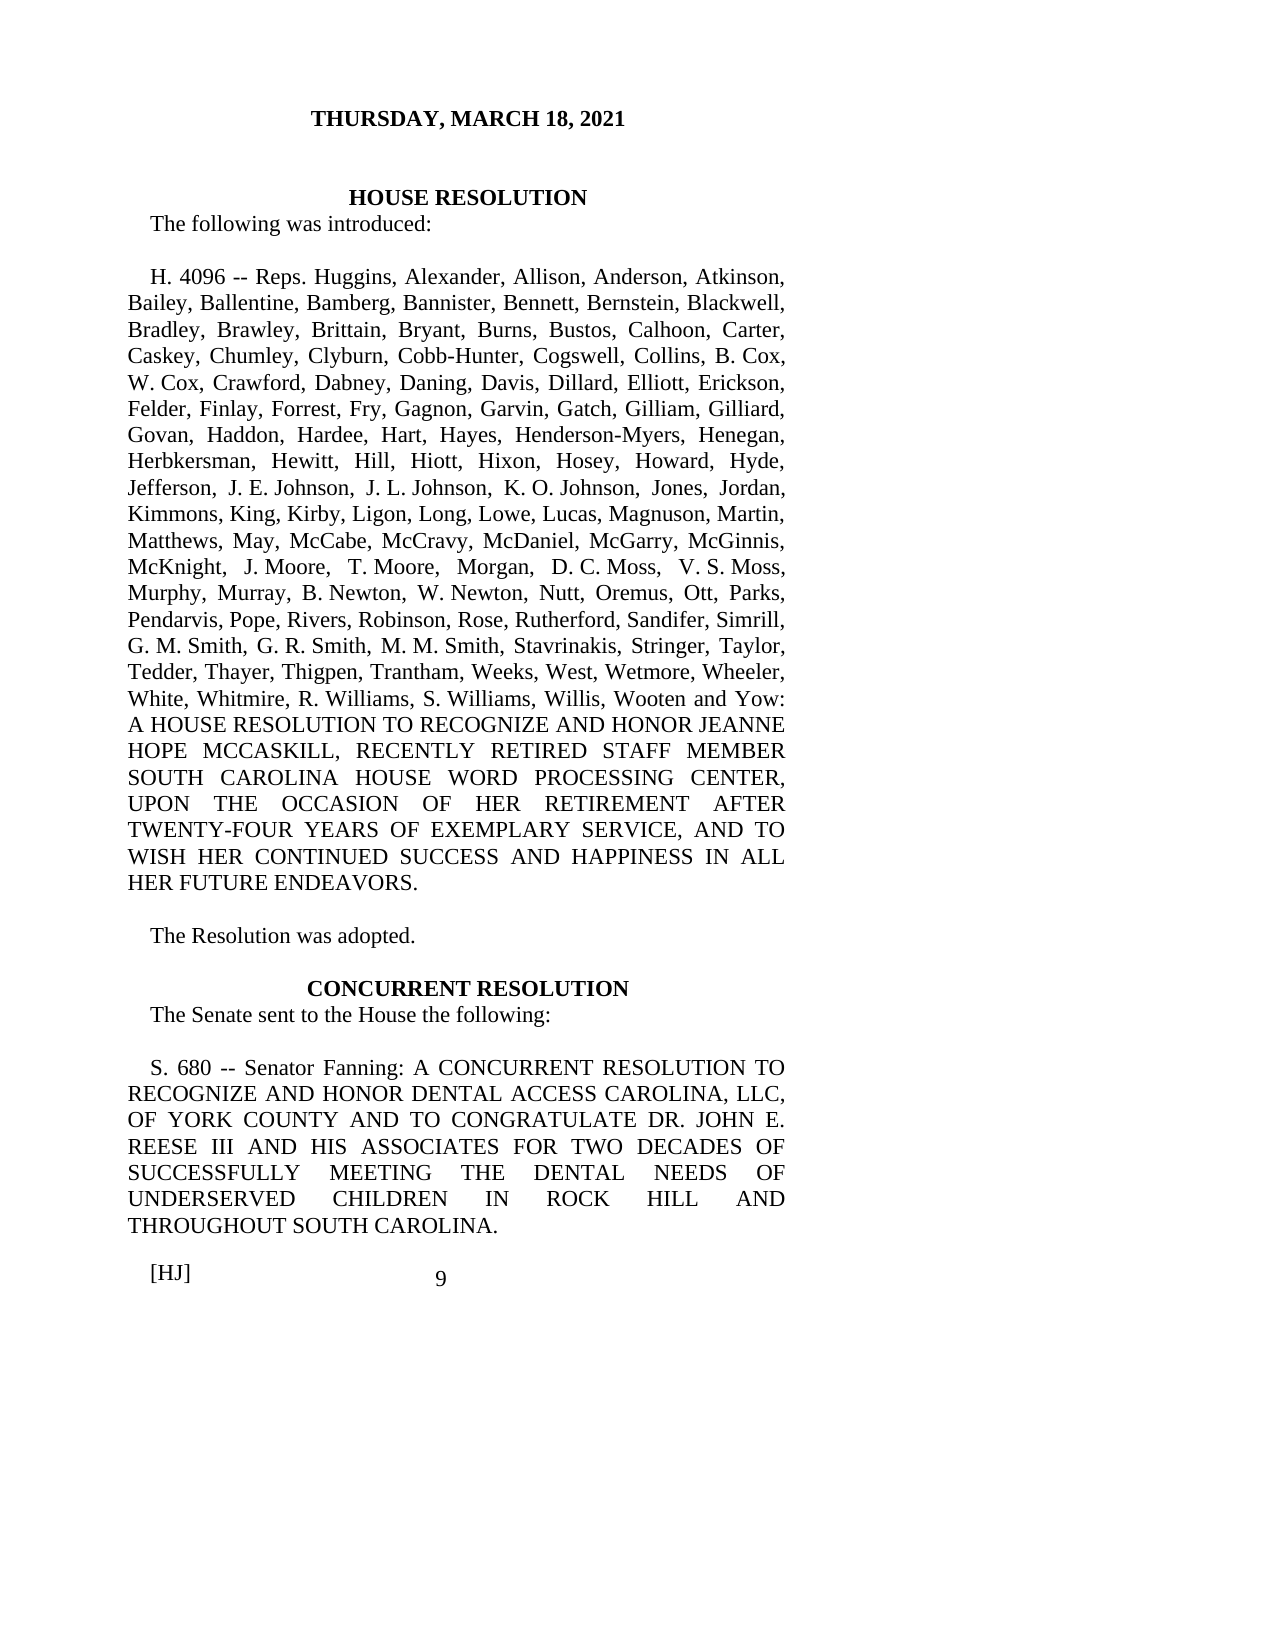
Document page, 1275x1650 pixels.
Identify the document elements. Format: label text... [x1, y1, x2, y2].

text H. 4096 -- Reps. Huggins, Alexander, Allison, Anderson, Atkinson, Bailey, Ballentine, Bamberg, Bannister, Bennett, Bernstein, Blackwell, Bradley, Brawley, Brittain, Bryant, Burns, Bustos, Calhoon, Carter, Caskey, Chumley, Clyburn, Cobb-Hunter, Cogswell, Collins, B. Cox, W. Cox, Crawford, Dabney, Daning, Davis, Dillard, Elliott, Erickson, Felder, Finlay, Forrest, Fry, Gagnon, Garvin, Gatch, Gilliam, Gilliard, Govan, Haddon, Hardee, Hart, Hayes, Henderson-Myers, Henegan, Herbkersman, Hewitt, Hill, Hiott, Hixon, Hosey, Howard, Hyde, Jefferson, J. E. Johnson, J. L. Johnson, K. O. Johnson, Jones, Jordan, Kimmons, King, Kirby, Ligon, Long, Lowe, Lucas, Magnuson, Martin, Matthews, May, McCabe, McCravy, McDaniel, McGarry, McGinnis, McKnight, J. Moore, T. Moore, Morgan, D. C. Moss, V. S. Moss, Murphy, Murray, B. Newton, W. Newton, Nutt, Oremus, Ott, Parks, Pendarvis, Pope, Rivers, Robinson, Rose, Rutherford, Sandifer, Simrill, G. M. Smith, G. R. Smith, M. M. Smith, Stavrinakis, Stringer, Taylor, Tedder, Thayer, Thigpen, Trantham, Weeks, West, Wetmore, Wheeler, White, Whitmire, R. Williams, S. Williams, Willis, Wooten and Yow: A HOUSE RESOLUTION TO RECOGNIZE AND HONOR JEANNE HOPE MCCASKILL, RECENTLY RETIRED STAFF MEMBER SOUTH CAROLINA HOUSE WORD PROCESSING CENTER, UPON THE OCCASION OF HER RETIREMENT AFTER TWENTY-FOUR YEARS OF EXEMPLARY SERVICE, AND TO WISH HER CONTINUED SUCCESS AND HAPPINESS IN ALL HER FUTURE ENDEAVORS. [127, 263, 786, 896]
text The Resolution was adopted. [127, 922, 786, 948]
text S. 680 -- Senator Fanning: A CONCURRENT RESOLUTION TO RECOGNIZE AND HONOR DENTAL ACCESS CAROLINA, LLC, OF YORK COUNTY AND TO CONGRATULATE DR. JOHN E. REESE III AND HIS ASSOCIATES FOR TWO DECADES OF SUCCESSFULLY MEETING THE DENTAL NEEDS OF UNDERSERVED CHILDREN IN ROCK HILL AND THROUGHOUT SOUTH CAROLINA. [127, 1054, 786, 1238]
text The Senate sent to the House the following: [127, 1001, 786, 1027]
text HOUSE RESOLUTION [127, 184, 786, 210]
text CONCURRENT RESOLUTION [127, 975, 786, 1001]
text The following was introduced: [127, 210, 786, 237]
